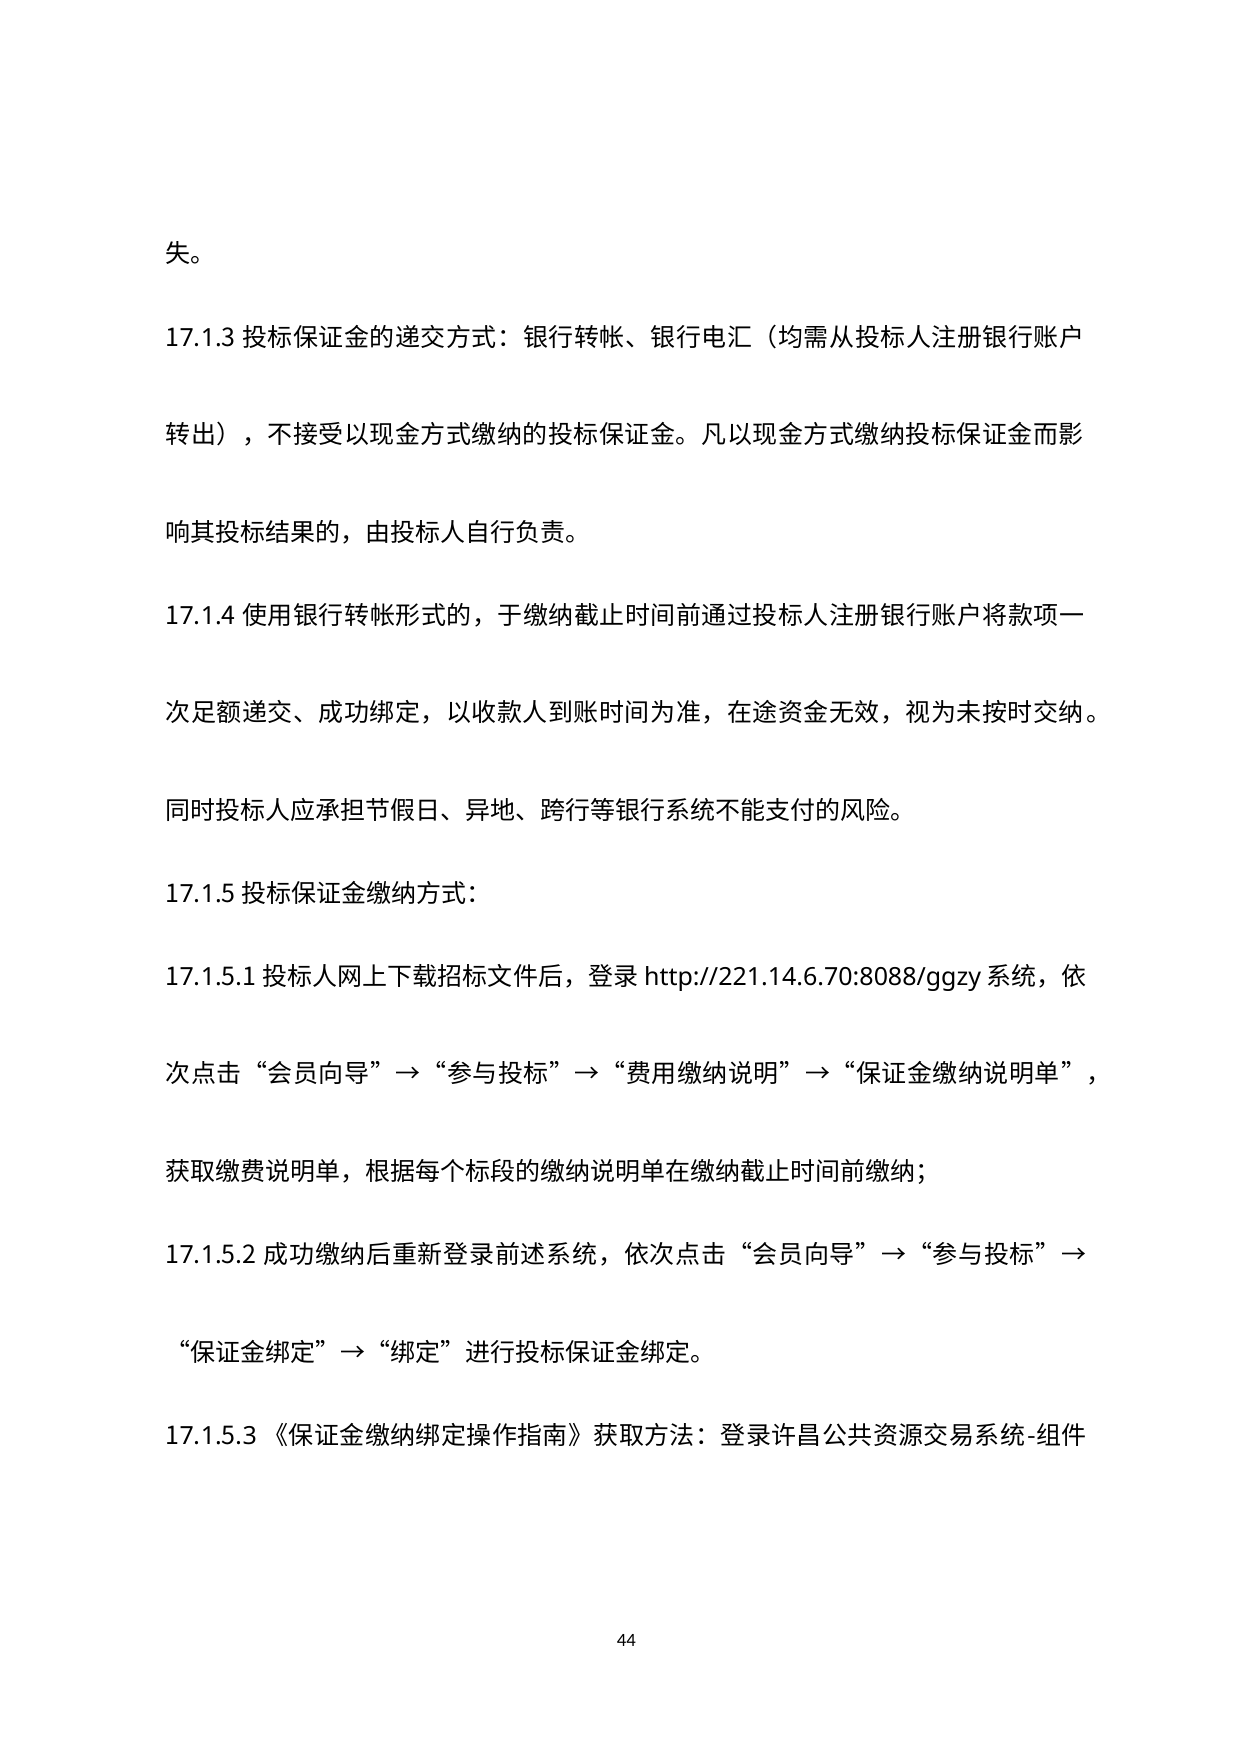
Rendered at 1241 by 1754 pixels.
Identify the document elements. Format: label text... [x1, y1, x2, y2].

text 17.1.5 投标保证金缴纳方式： [165, 859, 1087, 924]
text 17.1.4 使用银行转帐形式的，于缴纳截止时间前通过投标人注册银行账户将款项一次足额递交、成功绑定，以收款人到账时间为准，在途资金无效，视为未按时交纳。同时投标人应承担节假日、异地、跨行等银行系统不能支付的风险。 [165, 581, 1087, 841]
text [165, 219, 1087, 284]
text 17.1.5.1 投标人网上下载招标文件后，登录http://221.14.6.70:8088/ggzy系统，依次点击“会员向导”→“参与投标”→“费用缴纳说明”→“保证金缴纳说明单”，获取缴费说明单，根据每个标段的缴纳说明单在缴纳截止时间前缴纳； [165, 942, 1087, 1202]
text 17.1.3 投标保证金的递交方式：银行转帐、银行电汇（均需从投标人注册银行账户转出），不接受以现金方式缴纳的投标保证金。凡以现金方式缴纳投标保证金而影响其投标结果的，由投标人自行负责。 [165, 303, 1087, 563]
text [165, 1401, 1087, 1466]
text 17.1.5.2 成功缴纳后重新登录前述系统，依次点击“会员向导”→“参与投标”→“保证金绑定”→“绑定”进行投标保证金绑定。 [165, 1220, 1087, 1383]
